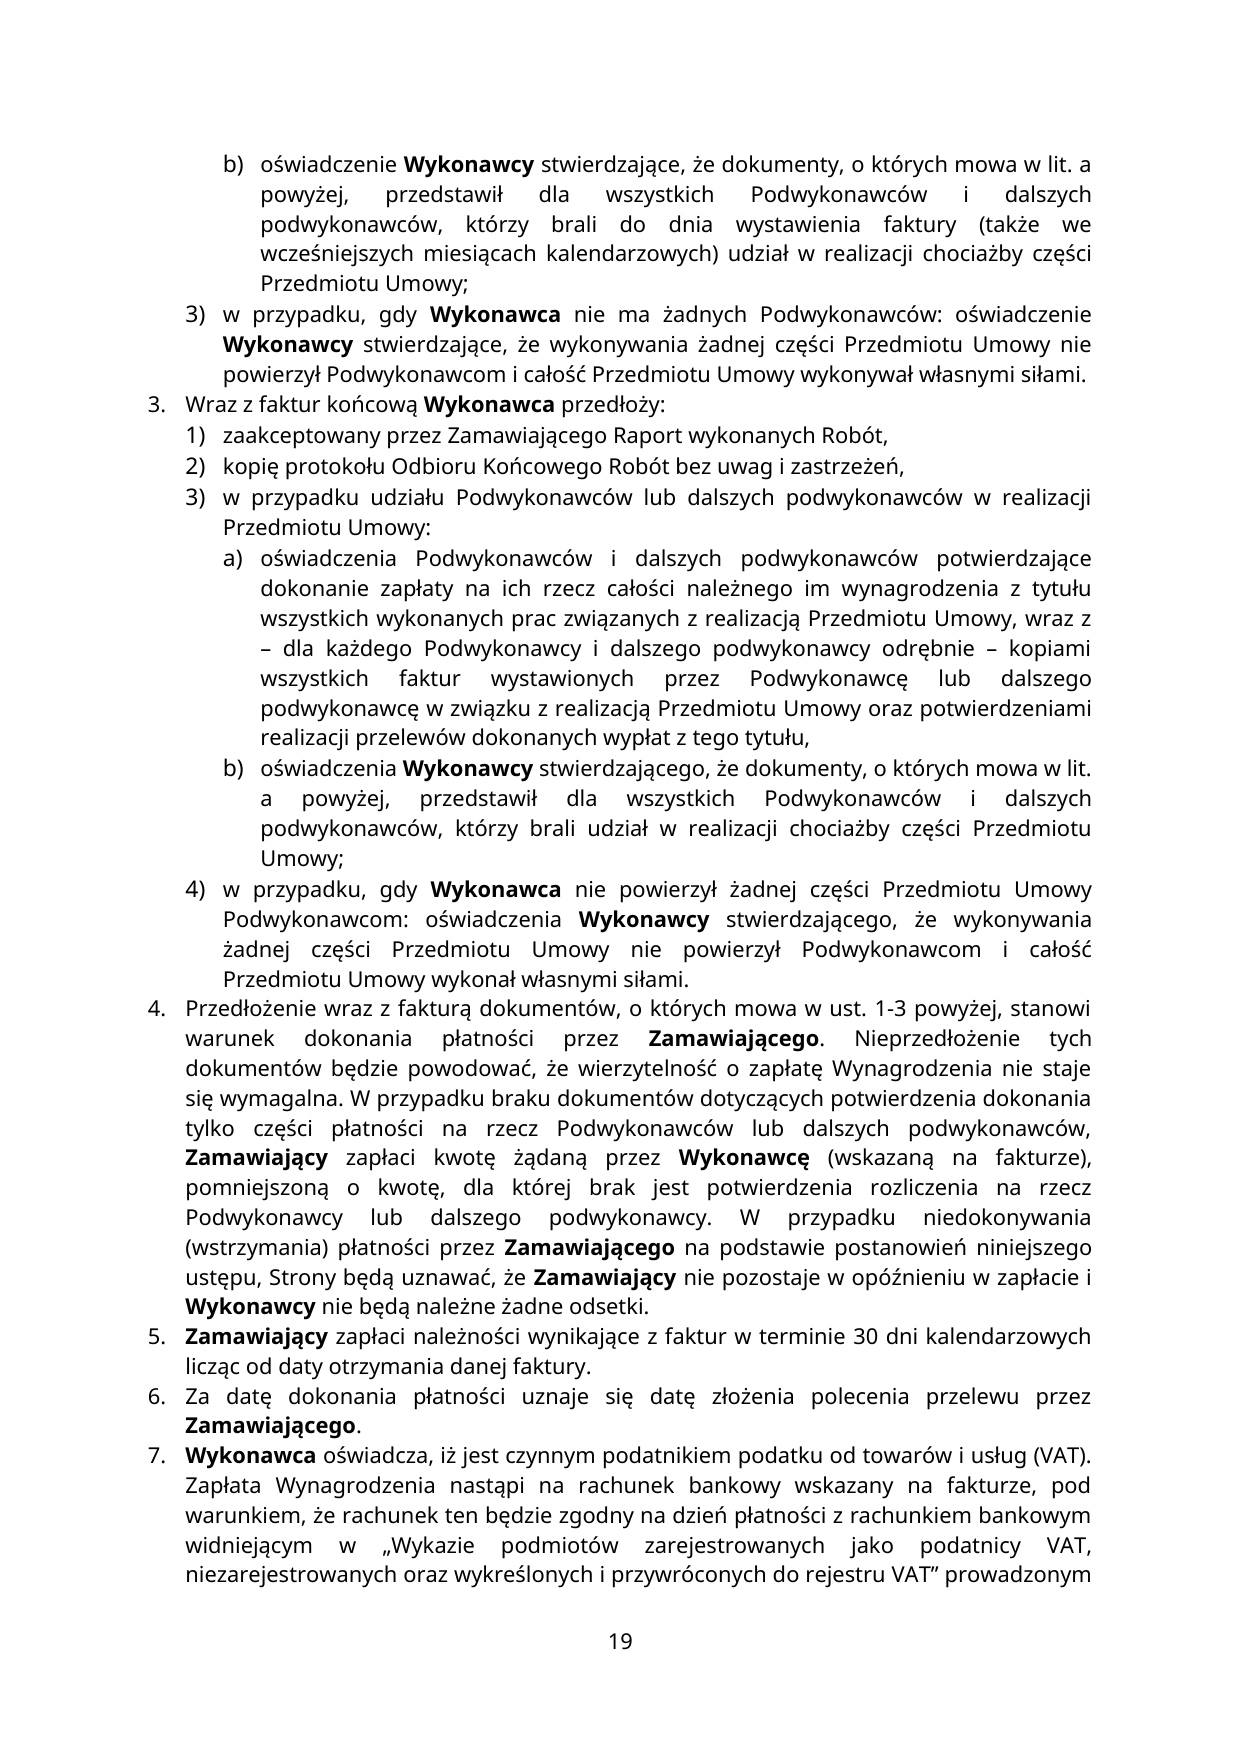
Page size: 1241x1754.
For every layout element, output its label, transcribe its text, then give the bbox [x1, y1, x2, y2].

list Przedłożenie wraz z fakturą dokumentów, o których mowa w ust. 1-3 powyżej, stanowi warunek dokonania płatności przez Zamawiającego. Nieprzedłożenie tych dokumentów będzie powodować, że wierzytelność o zapłatę Wynagrodzenia nie staje się wymagalna. W przypadku braku dokumentów dotyczących potwierdzenia dokonania tylko części płatności na rzecz Podwykonawców lub dalszych podwykonawców, Zamawiający zapłaci kwotę żądaną przez Wykonawcę (wskazaną na fakturze), pomniejszoną o kwotę, dla której brak jest potwierdzenia rozliczenia na rzecz Podwykonawcy lub dalszego podwykonawcy. W przypadku niedokonywania (wstrzymania) płatności przez Zamawiającego na podstawie postanowień niniejszego ustępu, Strony będą uznawać, że Zamawiający nie pozostaje w opóźnieniu w zapłacie i Wykonawcy nie będą należne żadne odsetki. [148, 993, 1093, 1321]
list oświadczenia Podwykonawców i dalszych podwykonawców potwierdzające dokonanie zapłaty na ich rzecz całości należnego im wynagrodzenia z tytułu wszystkich wykonanych prac związanych z realizacją Przedmiotu Umowy, wraz z – dla każdego Podwykonawcy i dalszego podwykonawcy odrębnie – kopiami wszystkich faktur wystawionych przez Podwykonawcę lub dalszego podwykonawcę w związku z realizacją Przedmiotu Umowy oraz potwierdzeniami realizacji przelewów dokonanych wypłat z tego tytułu, [223, 542, 1093, 752]
list kopię protokołu Odbioru Końcowego Robót bez uwag i zastrzeżeń, [185, 450, 1093, 481]
list zaakceptowany przez Zamawiającego Raport wykonanych Robót, [185, 419, 1093, 450]
list w przypadku, gdy Wykonawca nie powierzył żadnej części Przedmiotu Umowy Podwykonawcom: oświadczenia Wykonawcy stwierdzającego, że wykonywania żadnej części Przedmiotu Umowy nie powierzył Podwykonawcom i całość Przedmiotu Umowy wykonał własnymi siłami. [185, 873, 1093, 993]
list oświadczenia Wykonawcy stwierdzającego, że dokumenty, o których mowa w lit. a powyżej, przedstawił dla wszystkich Podwykonawców i dalszych podwykonawców, którzy brali udział w realizacji chociażby części Przedmiotu Umowy; [223, 752, 1093, 873]
list w przypadku udziału Podwykonawców lub dalszych podwykonawców w realizacji Przedmiotu Umowy: [185, 481, 1093, 542]
list Wraz z faktur końcową Wykonawca przedłoży: [148, 389, 1093, 419]
list w przypadku, gdy Wykonawca nie ma żadnych Podwykonawców: oświadczenie Wykonawcy stwierdzające, że wykonywania żadnej części Przedmiotu Umowy nie powierzył Podwykonawcom i całość Przedmiotu Umowy wykonywał własnymi siłami. [185, 298, 1093, 389]
list Za datę dokonania płatności uznaje się datę złożenia polecenia przelewu przez Zamawiającego. [148, 1381, 1093, 1440]
list Zamawiający zapłaci należności wynikające z faktur w terminie 30 dni kalendarzowych licząc od daty otrzymania danej faktury. [148, 1321, 1093, 1381]
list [148, 1440, 1093, 1589]
list oświadczenie Wykonawcy stwierdzające, że dokumenty, o których mowa w lit. a powyżej, przedstawił dla wszystkich Podwykonawców i dalszych podwykonawców, którzy brali do dnia wystawienia faktury (także we wcześniejszych miesiącach kalendarzowych) udział w realizacji chociażby części Przedmiotu Umowy; [223, 148, 1093, 298]
